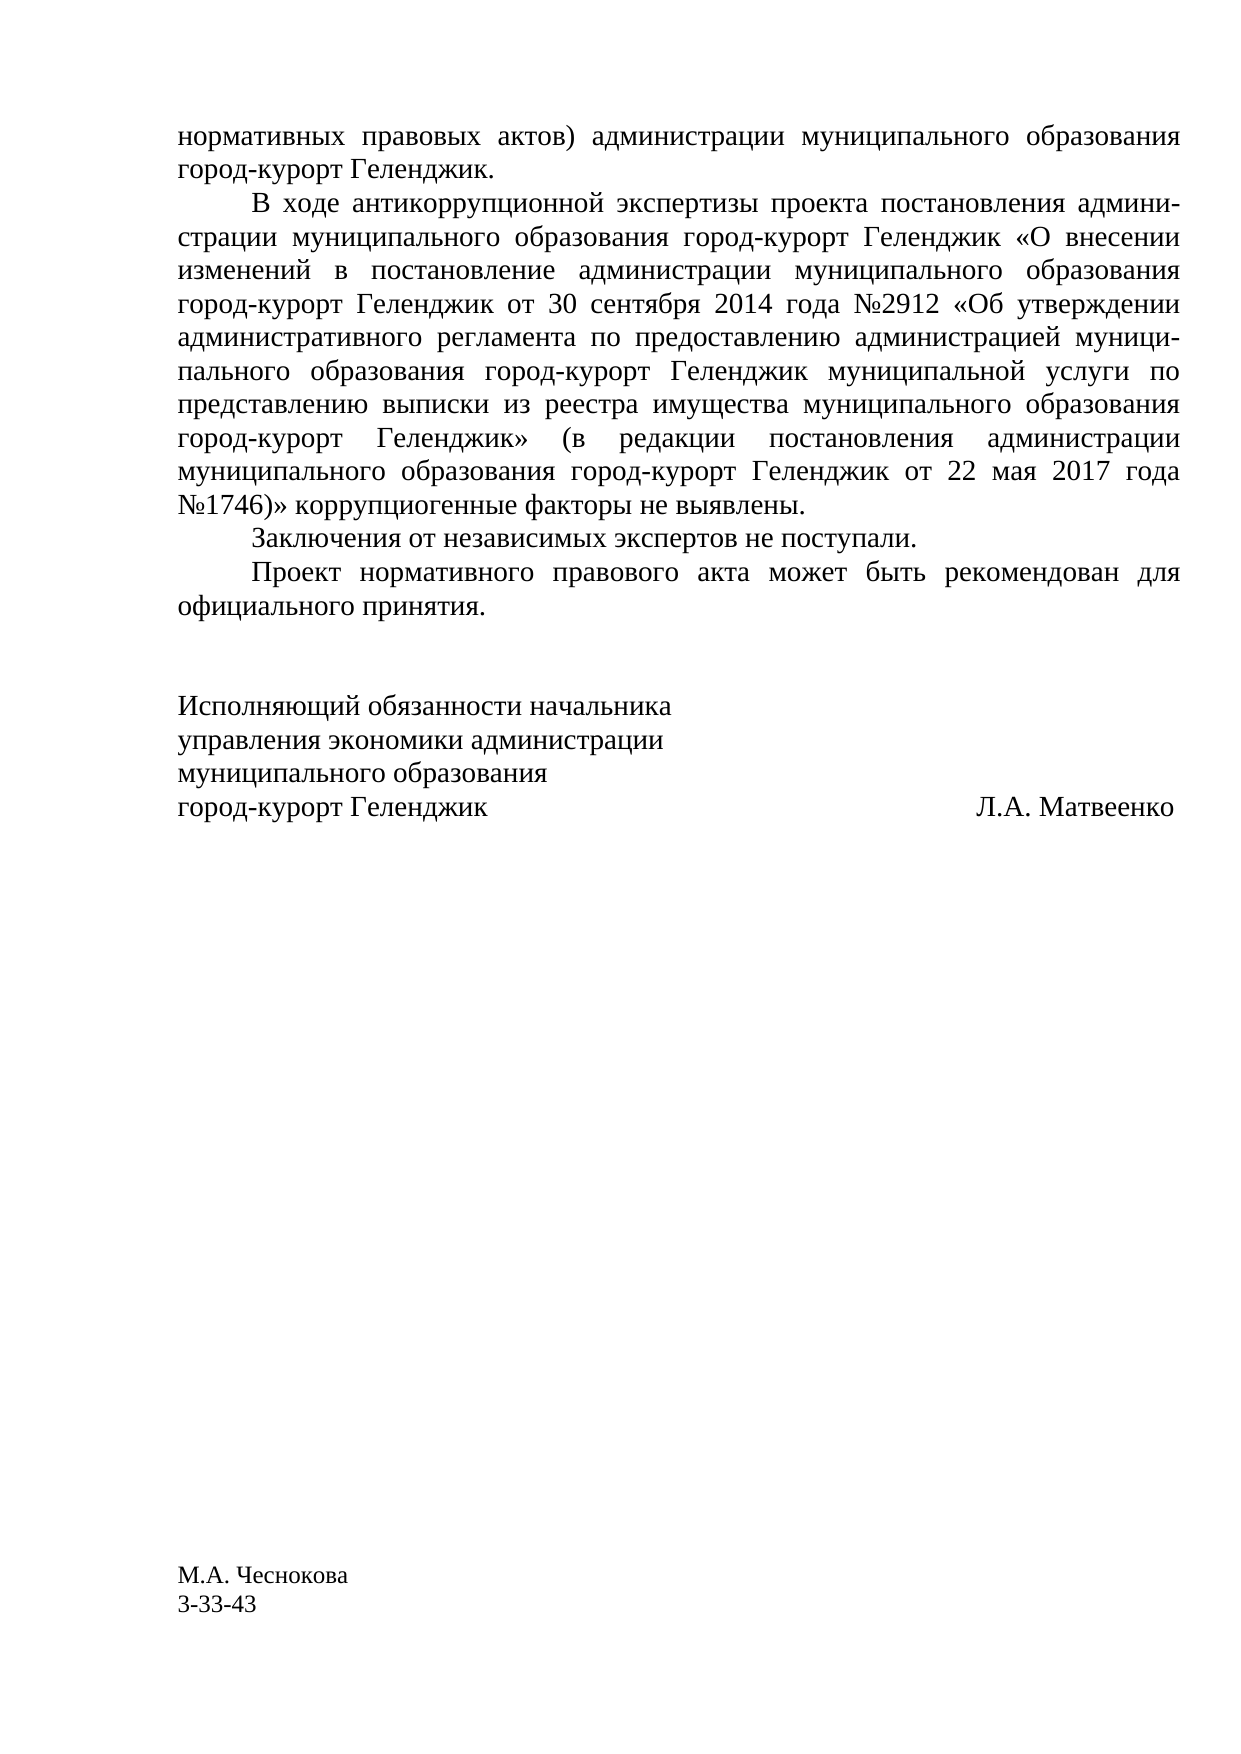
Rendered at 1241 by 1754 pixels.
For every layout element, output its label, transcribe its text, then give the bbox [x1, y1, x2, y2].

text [177, 118, 1181, 185]
text город-курорт Геленджик Л.А. Матвеенко [177, 789, 1181, 822]
text В ходе антикоррупционной экспертизы проекта постановления админи-страции муниципального образования город-курорт Геленджик «О внесении изменений в постановление администрации муниципального образования город-курорт Геленджик от 30 сентября 2014 года №2912 «Об утверждении административного регламента по предоставлению администрацией муници-пального образования город-курорт Геленджик муниципальной услуги по представлению выписки из реестра имущества муниципального образования город-курорт Геленджик» (в редакции постановления администрации муниципального образования город-курорт Геленджик от 22 мая 2017 года №1746)» коррупциогенные факторы не выявлены. [177, 185, 1181, 521]
text Проект нормативного правового акта может быть рекомендован для официального принятия. [177, 554, 1181, 621]
text управления экономики администрации [177, 722, 1181, 755]
text Заключения от независимых экспертов не поступали. [177, 521, 1181, 554]
text М.А. Чеснокова [177, 1560, 1181, 1589]
text Исполняющий обязанности начальника [177, 688, 1181, 722]
text муниципального образования [177, 755, 1181, 789]
text 3-33-43 [177, 1589, 1181, 1618]
